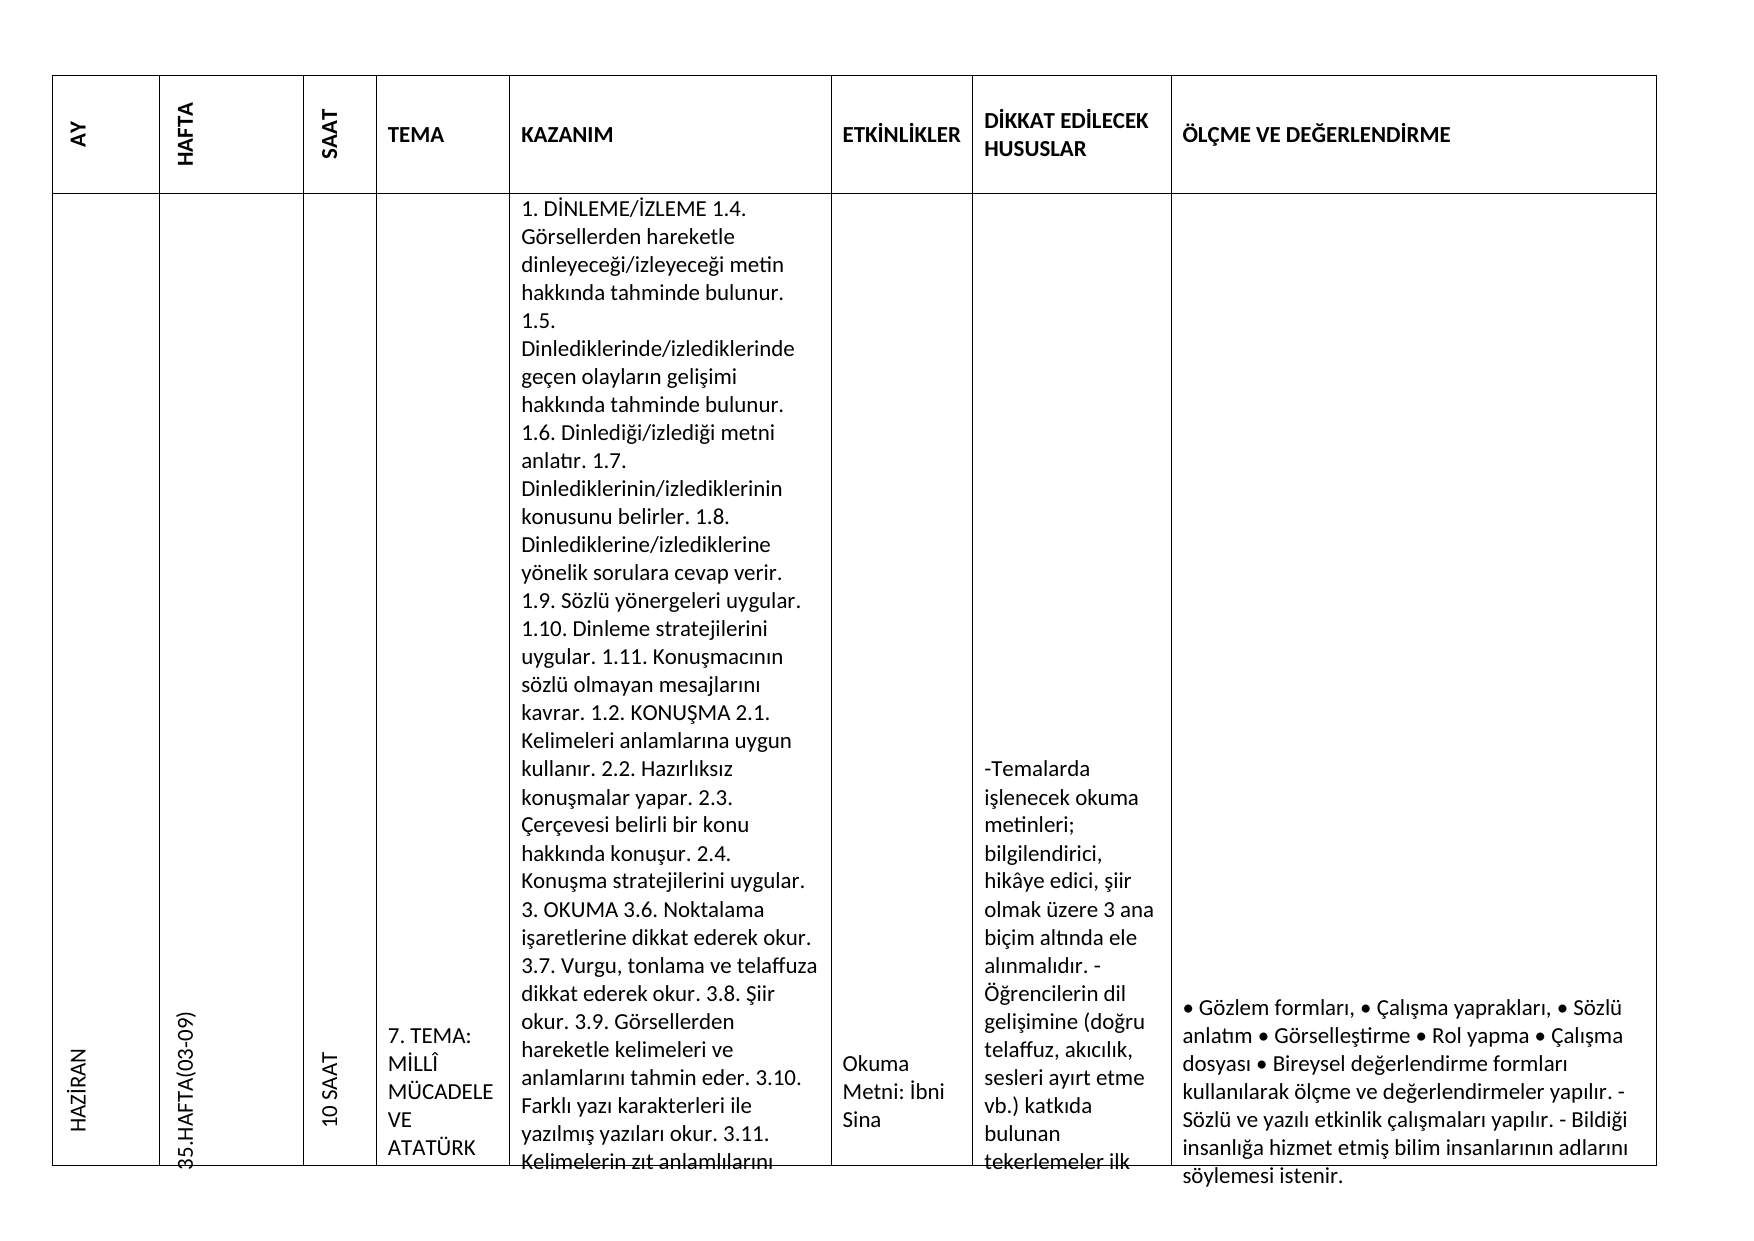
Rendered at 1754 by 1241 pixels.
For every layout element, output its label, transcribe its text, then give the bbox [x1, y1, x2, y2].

table_header DİKKAT EDİLECEK HUSUSLAR [973, 76, 1171, 193]
table_header HAFTA [160, 76, 303, 193]
table_header KAZANIM [510, 76, 831, 193]
table_header SAAT [304, 76, 376, 193]
table_header ÖLÇME VE DEĞERLENDİRME [1172, 76, 1656, 193]
table_cell Okuma Metni: İbni Sina [832, 194, 972, 1165]
table_cell • Gözlem formları, • Çalışma yaprakları, • Sözlü anlatım • Görselleştirme • Rol yapma • Çalışma dosyası • Bireysel değerlendirme formları kullanılarak ölçme ve değerlendirmeler yapılır. - Sözlü ve yazılı etkinlik çalışmaları yapılır. - Bildiği insanlığa hizmet etmiş bilim insanlarının adlarını söylemesi istenir. [1172, 194, 1656, 1165]
table_cell 7. TEMA: MİLLÎ MÜCADELE VE ATATÜRK [377, 194, 509, 1165]
table_cell 35.HAFTA(03-09) [160, 194, 303, 1165]
table_cell HAZİRAN [53, 194, 159, 1165]
table_header ETKİNLİKLER [832, 76, 972, 193]
table_cell 10 SAAT [304, 194, 376, 1165]
table_header AY [53, 76, 159, 193]
table_header TEMA [377, 76, 509, 193]
